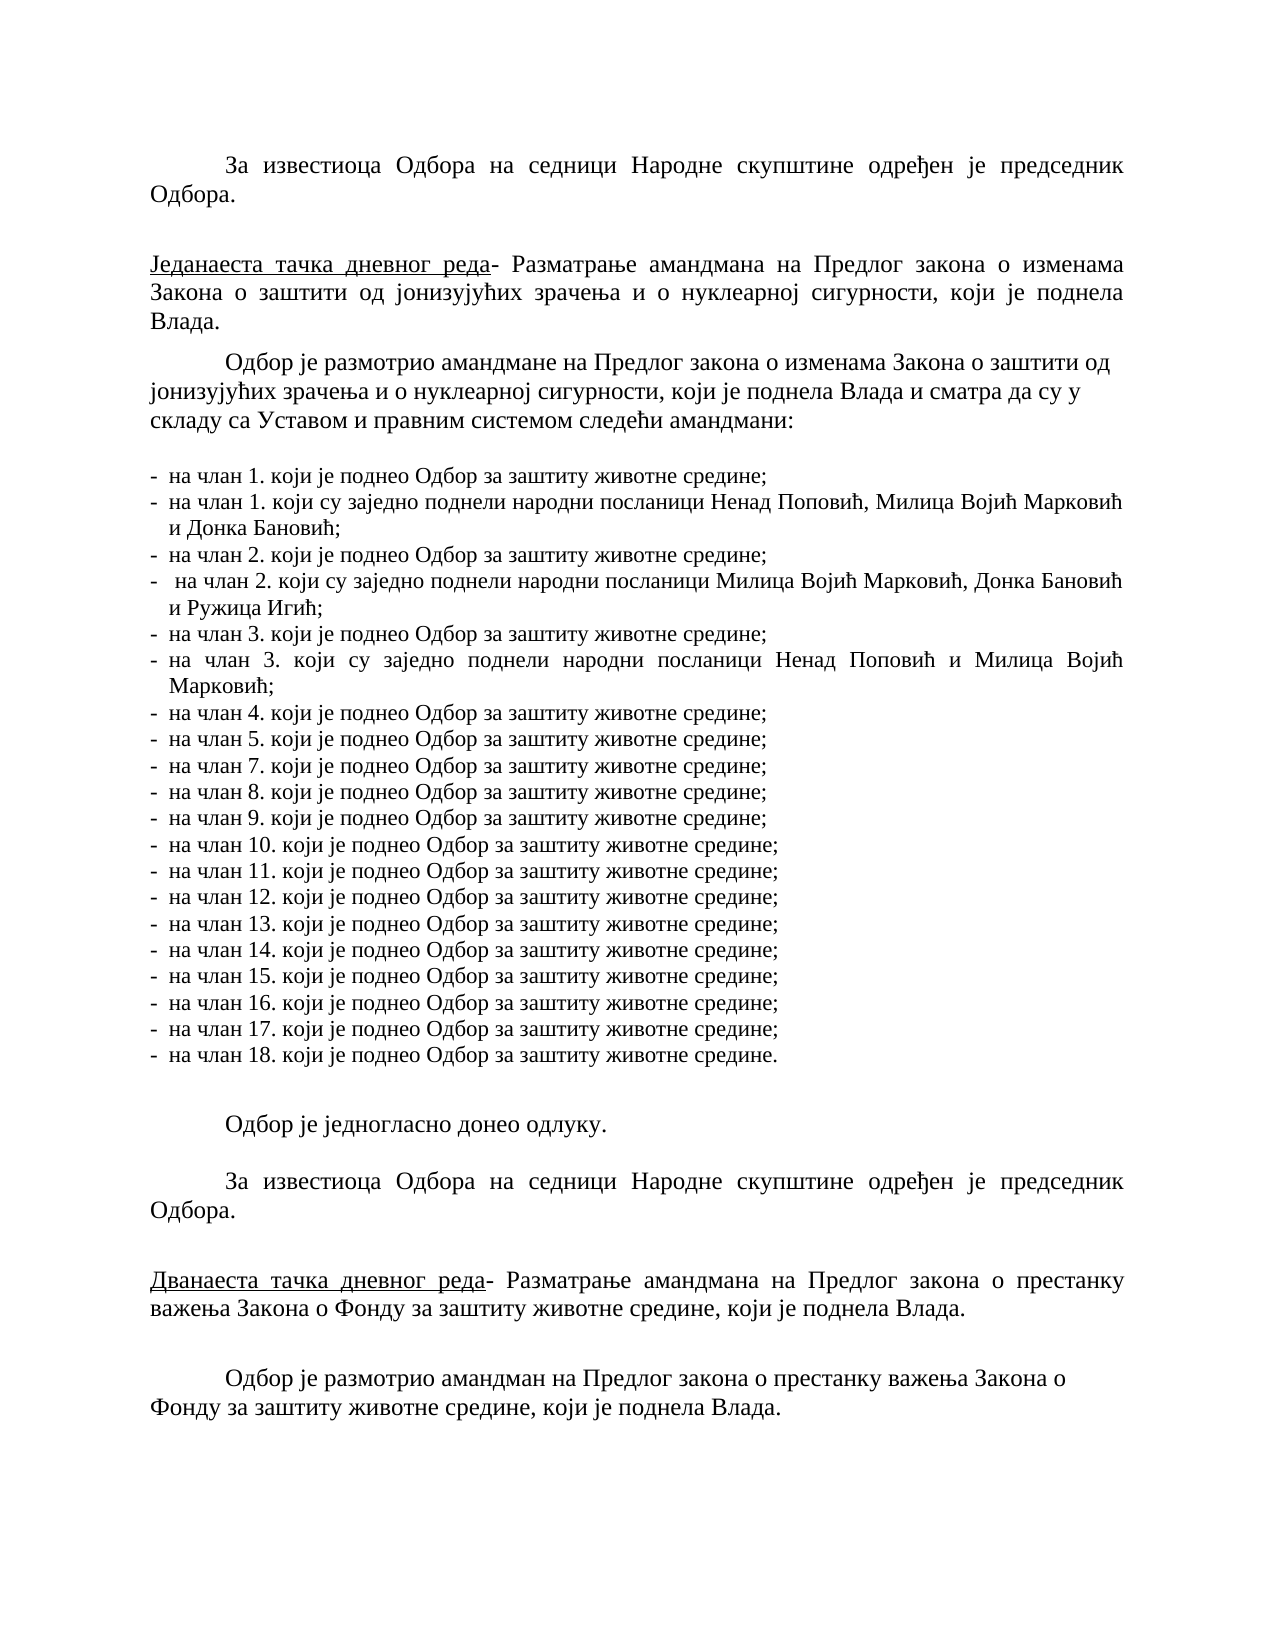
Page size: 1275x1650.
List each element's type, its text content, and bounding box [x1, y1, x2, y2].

list на члан 5. који је поднео Одбор за заштиту животне средине; [150, 725, 1125, 752]
text Дванаеста тачка дневног реда- Разматрање амандмана на Предлог закона о престанку важења Закона о Фонду за заштиту животне средине, који је поднела Влада. [150, 1265, 1125, 1322]
list на члан 10. који је поднео Одбор за заштиту животне средине; [150, 831, 1125, 857]
text Одбор је размотрио амандман на Предлог закона о престанку важења Закона о Фонду за заштиту животне средине, који је поднела Влада. [150, 1363, 1125, 1421]
text Одбор је размотрио амандмане на Предлог закона о изменама Закона о заштити од јонизујућих зрачења и о нуклеарној сигурности, који је поднела Влада и сматра да су у складу са Уставом и правним системом следећи амандмани: [150, 347, 1125, 434]
list на члан 9. који је поднео Одбор за заштиту животне средине; [150, 804, 1125, 831]
list на члан 3. који је поднео Одбор за заштиту животне средине; [150, 620, 1125, 646]
list на члан 1. који је поднео Одбор за заштиту животне средине; [150, 462, 1125, 488]
list на члан 3. који су заједно поднели народни посланици Ненад Поповић и Милица Војић Марковић; [150, 646, 1125, 699]
list на члан 4. који је поднео Одбор за заштиту животне средине; [150, 699, 1125, 725]
list на члан 18. који је поднео Одбор за заштиту животне средине. [150, 1042, 1125, 1068]
list на члан 14. који је поднео Одбор за заштиту животне средине; [150, 936, 1125, 962]
list на члан 7. који је поднео Одбор за заштиту животне средине; [150, 752, 1125, 778]
list на члан 15. који је поднео Одбор за заштиту животне средине; [150, 962, 1125, 989]
list на члан 2. који је поднео Одбор за заштиту животне средине; [150, 541, 1125, 567]
list на члан 8. који је поднео Одбор за заштиту животне средине; [150, 778, 1125, 804]
list на члан 2. који су заједно поднели народни посланици Милица Војић Марковић, Донка Бановић и Ружица Игић; [150, 567, 1125, 620]
text За известиоца Одбора на седници Народне скупштине одређен је председник Одбора. [150, 150, 1125, 207]
list на члан 12. који је поднео Одбор за заштиту животне средине; [150, 883, 1125, 910]
list на члан 16. који је поднео Одбор за заштиту животне средине; [150, 989, 1125, 1015]
text За известиоца Одбора на седници Народне скупштине одређен је председник Одбора. [150, 1166, 1125, 1223]
list на члан 13. који је поднео Одбор за заштиту животне средине; [150, 910, 1125, 936]
text Једанаеста тачка дневног реда- Разматрање амандмана на Предлог закона о изменама Закона о заштити од јонизујућих зрачења и о нуклеарној сигурности, који је поднела Влада. [150, 249, 1125, 335]
text Одбор је једногласно донео одлуку. [150, 1109, 1125, 1138]
list на члан 17. који је поднео Одбор за заштиту животне средине; [150, 1015, 1125, 1042]
list на члан 1. који су заједно поднели народни посланици Ненад Поповић, Милица Војић Марковић и Донка Бановић; [150, 488, 1125, 541]
list на члан 11. који је поднео Одбор за заштиту животне средине; [150, 857, 1125, 883]
